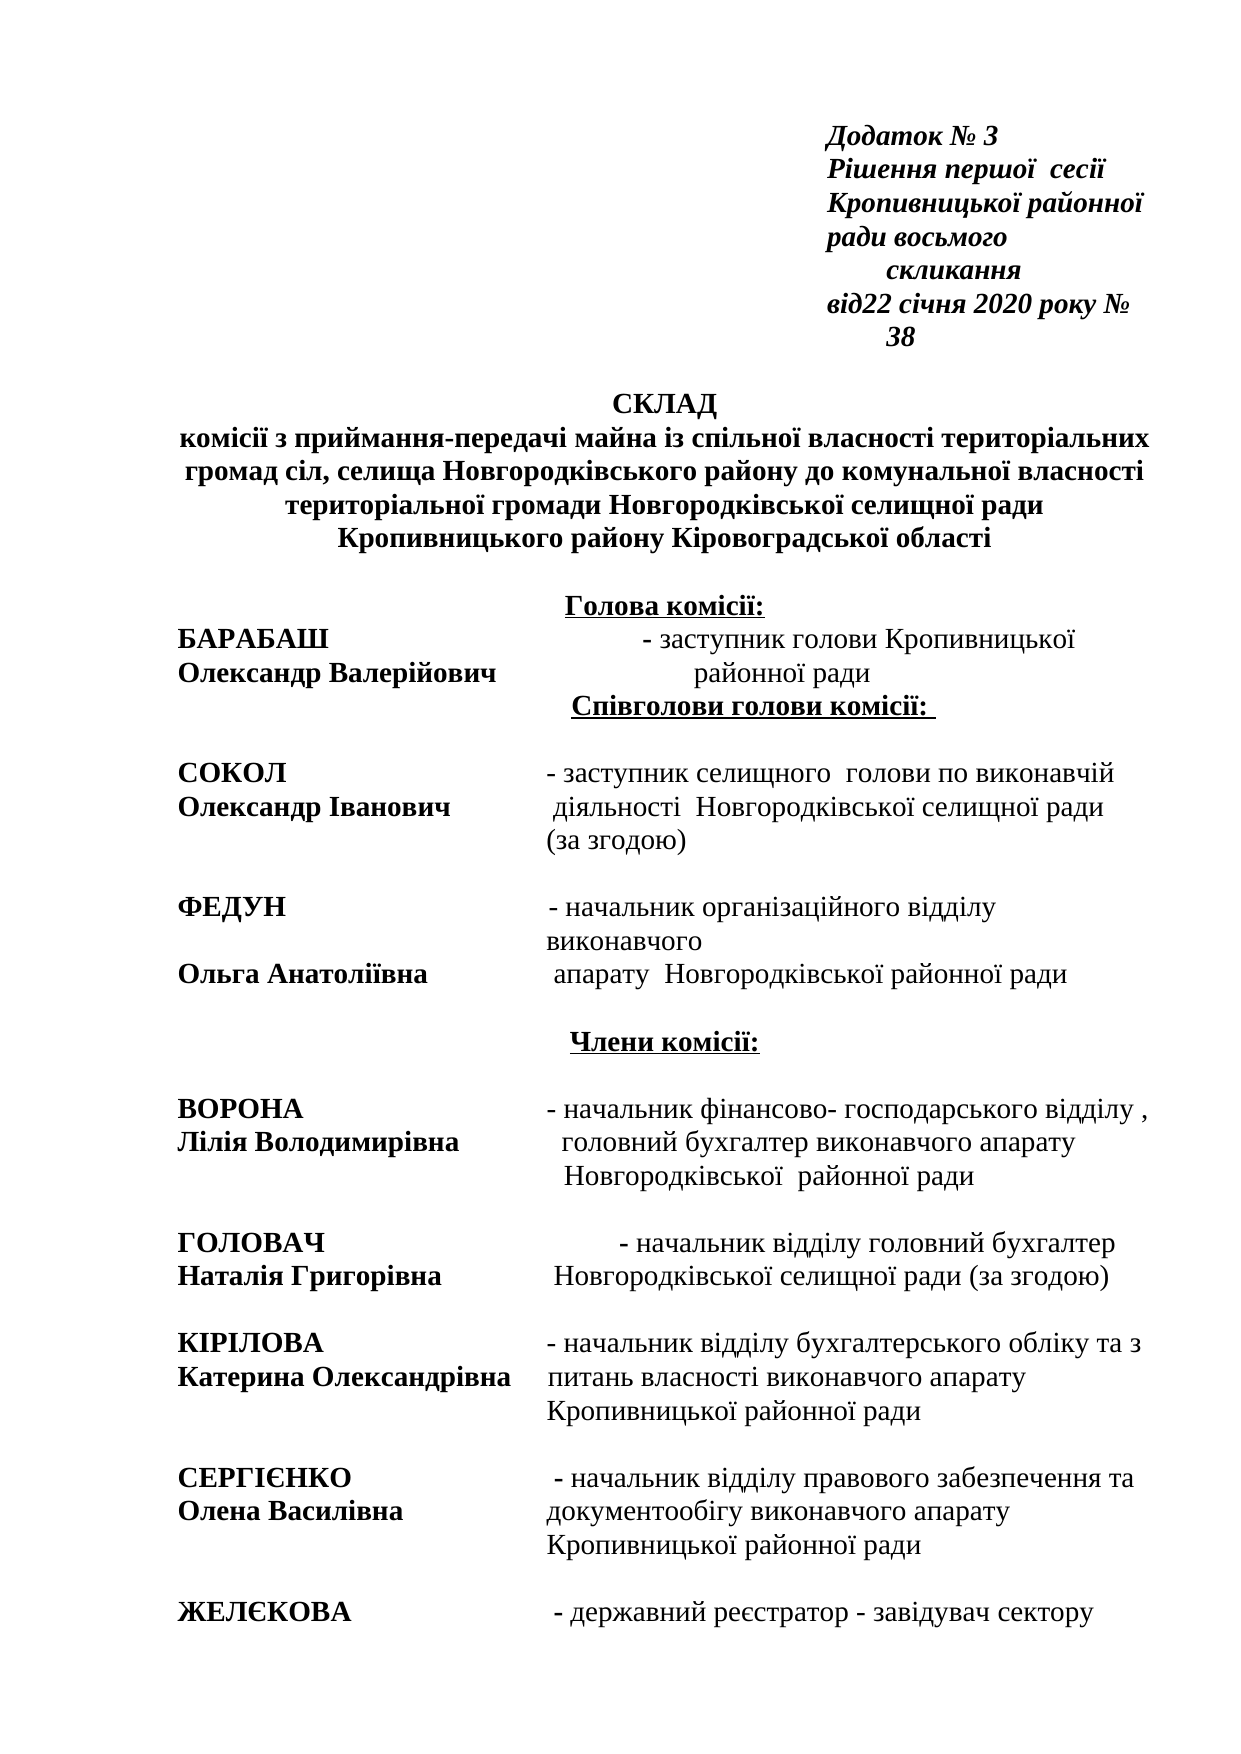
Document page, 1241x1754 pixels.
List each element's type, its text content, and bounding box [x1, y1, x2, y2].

text ГОЛОВАЧ - начальник відділу головний бухгалтер [177, 1225, 1152, 1258]
text КІРІЛОВА - начальник відділу бухгалтерського обліку та з [177, 1326, 1152, 1359]
text ФЕДУН - начальник організаційного відділу виконавчого [177, 889, 1152, 957]
text БАРАБАШ - заступник голови Кропивницької [177, 621, 1152, 655]
text Кропивницької районної [827, 185, 1152, 219]
text територіальної громади Новгородківської селищної ради Кропивницького району Кіровоградської області [177, 487, 1152, 554]
text (за згодою) [546, 822, 1152, 856]
text Голова комісії: [177, 588, 1152, 621]
text Новгородківської районної ради [177, 1158, 1152, 1191]
text Олена Василівна документообігу виконавчого апарату Кропивницької районної ради [177, 1493, 1152, 1560]
text Олександр Валерійович районної ради [177, 655, 1152, 688]
text від22 січня 2020 року № 38 [827, 286, 1152, 353]
text Додаток № 3 [177, 118, 1152, 152]
text Лілія Володимирівна головний бухгалтер виконавчого апарату [177, 1124, 1152, 1158]
text Олександр Іванович діяльності Новгородківської селищної ради [177, 789, 1152, 822]
text ради восьмого скликання [827, 219, 1152, 286]
text СЕРГІЄНКО - начальник відділу правового забезпечення та [177, 1460, 1152, 1493]
text Наталія Григорівна Новгородківської селищної ради (за згодою) [177, 1258, 1152, 1292]
text ЖЕЛЄКОВА - державний реєстратор - завідувач сектору [177, 1594, 1152, 1627]
text комісії з приймання-передачі майна із спільної власності територіальних громад сіл, селища Новгородківського району до комунальної власності [177, 420, 1152, 487]
text Рішення першої сесії [827, 152, 1152, 185]
text Члени комісії: [177, 1024, 1152, 1057]
text СКЛАД [177, 386, 1152, 420]
text Ольга Анатоліївна апарату Новгородківської районної ради [177, 957, 1152, 990]
text ВОРОНА - начальник фінансово- господарського відділу , [177, 1091, 1152, 1124]
text Катерина Олександрівна питань власності виконавчого апарату Кропивницької районної ради [177, 1359, 1152, 1426]
text Співголови голови комісії: [177, 688, 1152, 722]
text СОКОЛ - заступник селищного голови по виконавчій [177, 755, 1152, 789]
